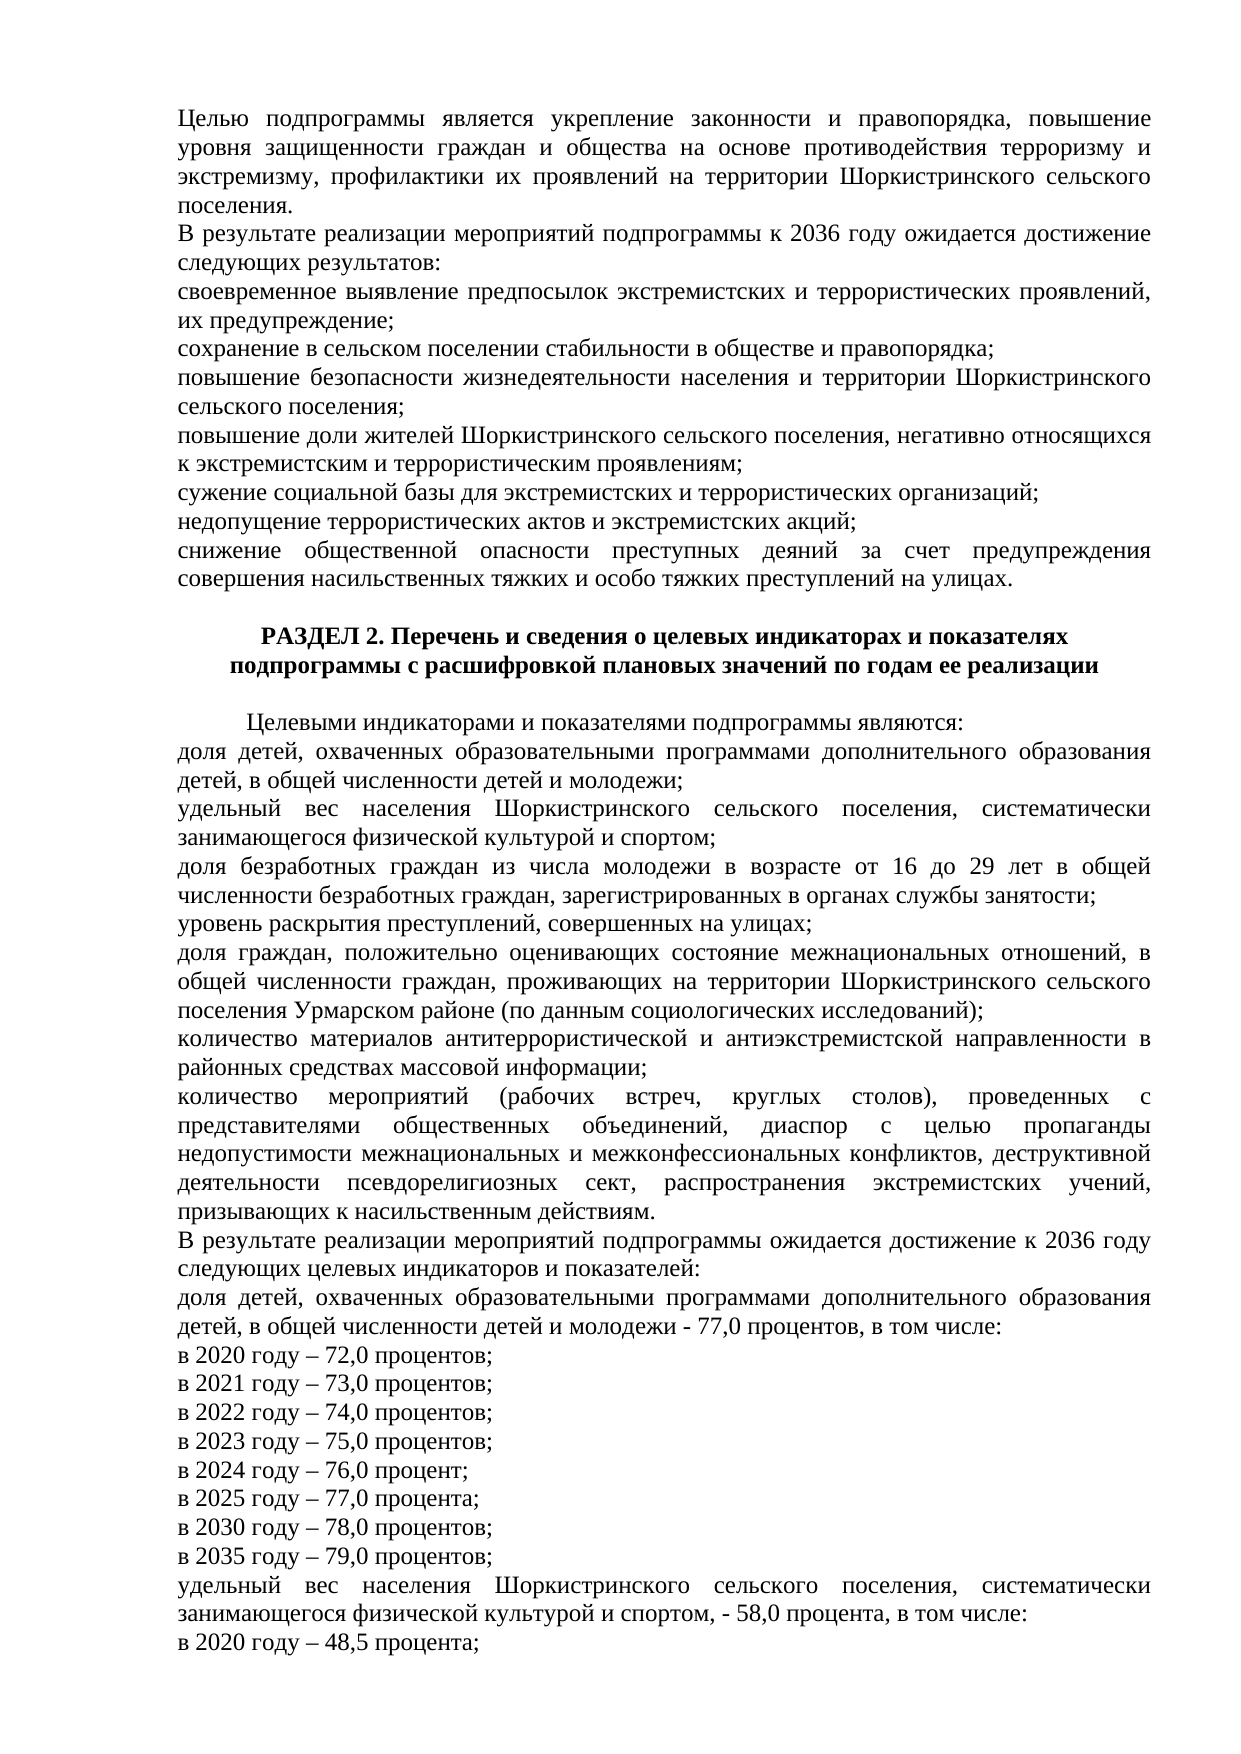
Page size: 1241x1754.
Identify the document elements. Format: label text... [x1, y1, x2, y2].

text количество материалов антитеррористической и антиэкстремистской направленности в районных средствах массовой информации; [177, 1023, 1152, 1081]
text В результате реализации мероприятий подпрограммы к 2036 году ожидается достижение следующих результатов: [177, 218, 1152, 276]
text в 2021 году – 73,0 процентов; [177, 1368, 1152, 1397]
text доля граждан, положительно оценивающих состояние межнациональных отношений, в общей численности граждан, проживающих на территории Шоркистринского сельского поселения Урмарском районе (по данным социологических исследований); [177, 937, 1152, 1023]
text снижение общественной опасности преступных деяний за счет предупреждения совершения насильственных тяжких и особо тяжких преступлений на улицах. [177, 535, 1152, 592]
text повышение доли жителей Шоркистринского сельского поселения, негативно относящихся к экстремистским и террористическим проявлениям; [177, 420, 1152, 477]
text доля детей, охваченных образовательными программами дополнительного образования детей, в общей численности детей и молодежи - 77,0 процентов, в том числе: [177, 1282, 1152, 1340]
text количество мероприятий (рабочих встреч, круглых столов), проведенных с представителями общественных объединений, диаспор с целью пропаганды недопустимости межнациональных и межконфессиональных конфликтов, деструктивной деятельности псевдорелигиозных сект, распространения экстремистских учений, призывающих к насильственным действиям. [177, 1081, 1152, 1225]
text доля безработных граждан из числа молодежи в возрасте от 16 до 29 лет в общей численности безработных граждан, зарегистрированных в органах службы занятости; [177, 851, 1152, 908]
text удельный вес населения Шоркистринского сельского поселения, систематически занимающегося физической культурой и спортом; [177, 793, 1152, 851]
text доля детей, охваченных образовательными программами дополнительного образования детей, в общей численности детей и молодежи; [177, 736, 1152, 793]
text сохранение в сельском поселении стабильности в обществе и правопорядка; [177, 333, 1152, 362]
text в 2020 году – 48,5 процента; [177, 1627, 1152, 1656]
text сужение социальной базы для экстремистских и террористических организаций; [177, 477, 1152, 506]
text Целью подпрограммы является укрепление законности и правопорядка, повышение уровня защищенности граждан и общества на основе противодействия терроризму и экстремизму, профилактики их проявлений на территории Шоркистринского сельского поселения. [177, 103, 1152, 218]
text в 2023 году – 75,0 процентов; [177, 1426, 1152, 1455]
text недопущение террористических актов и экстремистских акций; [177, 506, 1152, 535]
text повышение безопасности жизнедеятельности населения и территории Шоркистринского сельского поселения; [177, 362, 1152, 420]
text в 2024 году – 76,0 процент; [177, 1455, 1152, 1483]
text в 2030 году – 78,0 процентов; [177, 1512, 1152, 1541]
text в 2022 году – 74,0 процентов; [177, 1397, 1152, 1426]
text В результате реализации мероприятий подпрограммы ожидается достижение к 2036 году следующих целевых индикаторов и показателей: [177, 1225, 1152, 1282]
text своевременное выявление предпосылок экстремистских и террористических проявлений, их предупреждение; [177, 276, 1152, 333]
text в 2025 году – 77,0 процента; [177, 1483, 1152, 1512]
text уровень раскрытия преступлений, совершенных на улицах; [177, 908, 1152, 937]
text в 2035 году – 79,0 процентов; [177, 1541, 1152, 1570]
text Целевыми индикаторами и показателями подпрограммы являются: [177, 707, 1152, 736]
text РАЗДЕЛ 2. Перечень и сведения о целевых индикаторах и показателях подпрограммы с расшифровкой плановых значений по годам ее реализации [177, 621, 1152, 678]
text в 2020 году – 72,0 процентов; [177, 1340, 1152, 1368]
text удельный вес населения Шоркистринского сельского поселения, систематически занимающегося физической культурой и спортом, - 58,0 процента, в том числе: [177, 1570, 1152, 1627]
